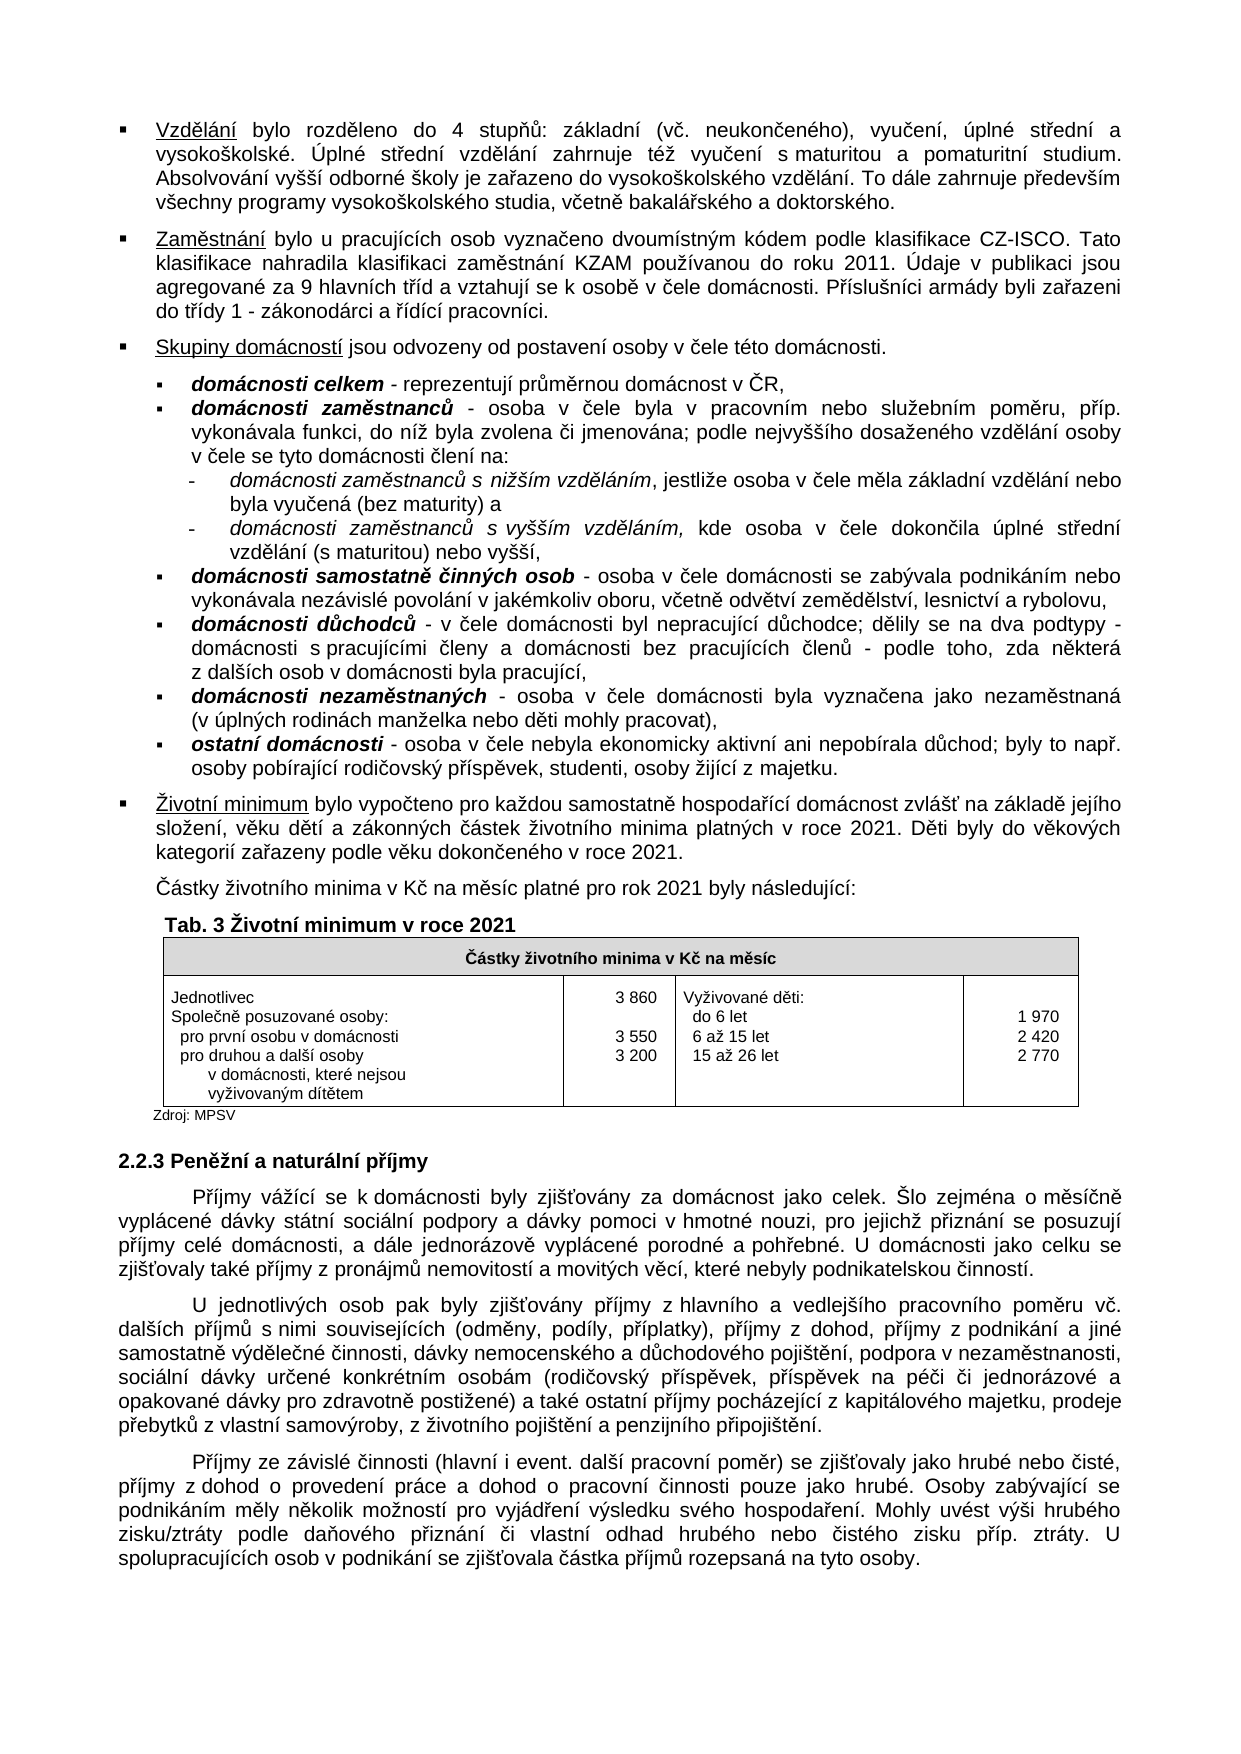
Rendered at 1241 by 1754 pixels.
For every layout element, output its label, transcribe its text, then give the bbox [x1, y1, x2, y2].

list domácnosti celkem - reprezentují průměrnou domácnost v ČR, [156, 372, 1122, 396]
list Zaměstnání bylo u pracujících osob vyznačeno dvoumístným kódem podle klasifikace CZ-ISCO. Tato klasifikace nahradila klasifikaci zaměstnání KZAM používanou do roku 2011. Údaje v publikaci jsou agregované za 9 hlavních tříd a vztahují se k osobě v čele domácnosti. Příslušníci armády byli zařazeni do třídy 1 - zákonodárci a řídící pracovníci. [118, 227, 1122, 322]
table_cell Jednotlivec Společně posuzované osoby: pro první osobu v domácnosti pro druhou a další osoby v domácnosti, které nejsou vyživovaným dítětem [164, 976, 563, 1106]
list domácnosti důchodců - v čele domácnosti byl nepracující důchodce; dělily se na dva podtypy - domácnosti s pracujícími členy a domácnosti bez pracujících členů - podle toho, zda některá z dalších osob v domácnosti byla pracující, [156, 612, 1122, 683]
list domácnosti nezaměstnaných - osoba v čele domácnosti byla vyznačena jako nezaměstnaná (v úplných rodinách manželka nebo děti mohly pracovat), [156, 683, 1122, 731]
text Tab. 3 Životní minimum v roce 2021 [118, 913, 1122, 937]
text Zdroj: MPSV [118, 1107, 1122, 1123]
list Životní minimum bylo vypočteno pro každou samostatně hospodařící domácnost zvlášť na základě jejího složení, věku dětí a zákonných částek životního minima platných v roce 2021. Děti byly do věkových kategorií zařazeny podle věku dokončeného v roce 2021. [118, 792, 1122, 864]
text U jednotlivých osob pak byly zjišťovány příjmy z hlavního a vedlejšího pracovního poměru vč. dalších příjmů s nimi souvisejících (odměny, podíly, příplatky), příjmy z dohod, příjmy z podnikání a jiné samostatně výdělečné činnosti, dávky nemocenského a důchodového pojištění, podpora v nezaměstnanosti, sociální dávky určené konkrétním osobám (rodičovský příspěvek, příspěvek na péči či jednorázové a opakované dávky pro zdravotně postižené) a také ostatní příjmy pocházející z kapitálového majetku, prodeje přebytků z vlastní samovýroby, z životního pojištění a penzijního připojištění. [118, 1293, 1122, 1437]
list Vzdělání bylo rozděleno do 4 stupňů: základní (vč. neukončeného), vyučení, úplné střední a vysokoškolské. Úplné střední vzdělání zahrnuje též vyučení s maturitou a pomaturitní studium. Absolvování vyšší odborné školy je zařazeno do vysokoškolského vzdělání. To dále zahrnuje především všechny programy vysokoškolského studia, včetně bakalářského a doktorského. [118, 118, 1122, 214]
list domácnosti zaměstnanců s vyšším vzděláním, kde osoba v čele dokončila úplné střední vzdělání (s maturitou) nebo vyšší, [188, 516, 1122, 564]
table_header Částky životního minima v Kč na měsíc [164, 938, 1078, 975]
table_cell 1 970 2 420 2 770 [964, 976, 1078, 1106]
list domácnosti zaměstnanců - osoba v čele byla v pracovním nebo služebním poměru, příp. vykonávala funkci, do níž byla zvolena či jmenována; podle nejvyššího dosaženého vzdělání osoby v čele se tyto domácnosti člení na: [156, 396, 1122, 467]
table_cell 3 860 3 550 3 200 [564, 976, 675, 1106]
list ostatní domácnosti - osoba v čele nebyla ekonomicky aktivní ani nepobírala důchod; byly to např. osoby pobírající rodičovský příspěvek, studenti, osoby žijící z majetku. [156, 731, 1122, 779]
text 2.2.3 Peněžní a naturální příjmy [118, 1148, 1122, 1172]
list Skupiny domácností jsou odvozeny od postavení osoby v čele této domácnosti. [118, 335, 1122, 359]
text Částky životního minima v Kč na měsíc platné pro rok 2021 byly následující: [118, 876, 1122, 900]
table_cell Vyživované děti: do 6 let 6 až 15 let 15 až 26 let [676, 976, 963, 1106]
list domácnosti samostatně činných osob - osoba v čele domácnosti se zabývala podnikáním nebo vykonávala nezávislé povolání v jakémkoliv oboru, včetně odvětví zemědělství, lesnictví a rybolovu, [156, 564, 1122, 612]
text Příjmy ze závislé činnosti (hlavní i event. další pracovní poměr) se zjišťovaly jako hrubé nebo čisté, příjmy z dohod o provedení práce a dohod o pracovní činnosti pouze jako hrubé. Osoby zabývající se podnikáním měly několik možností pro vyjádření výsledku svého hospodaření. Mohly uvést výši hrubého zisku/ztráty podle daňového přiznání či vlastní odhad hrubého nebo čistého zisku příp. ztráty. U spolupracujících osob v podnikání se zjišťovala částka příjmů rozepsaná na tyto osoby. [118, 1449, 1122, 1569]
list domácnosti zaměstnanců s nižším vzděláním, jestliže osoba v čele měla základní vzdělání nebo byla vyučená (bez maturity) a [188, 467, 1122, 516]
text Příjmy vážící se k domácnosti byly zjišťovány za domácnost jako celek. Šlo zejména o měsíčně vyplácené dávky státní sociální podpory a dávky pomoci v hmotné nouzi, pro jejichž přiznání se posuzují příjmy celé domácnosti, a dále jednorázově vyplácené porodné a pohřebné. U domácnosti jako celku se zjišťovaly také příjmy z pronájmů nemovitostí a movitých věcí, které nebyly podnikatelskou činností. [118, 1185, 1122, 1281]
